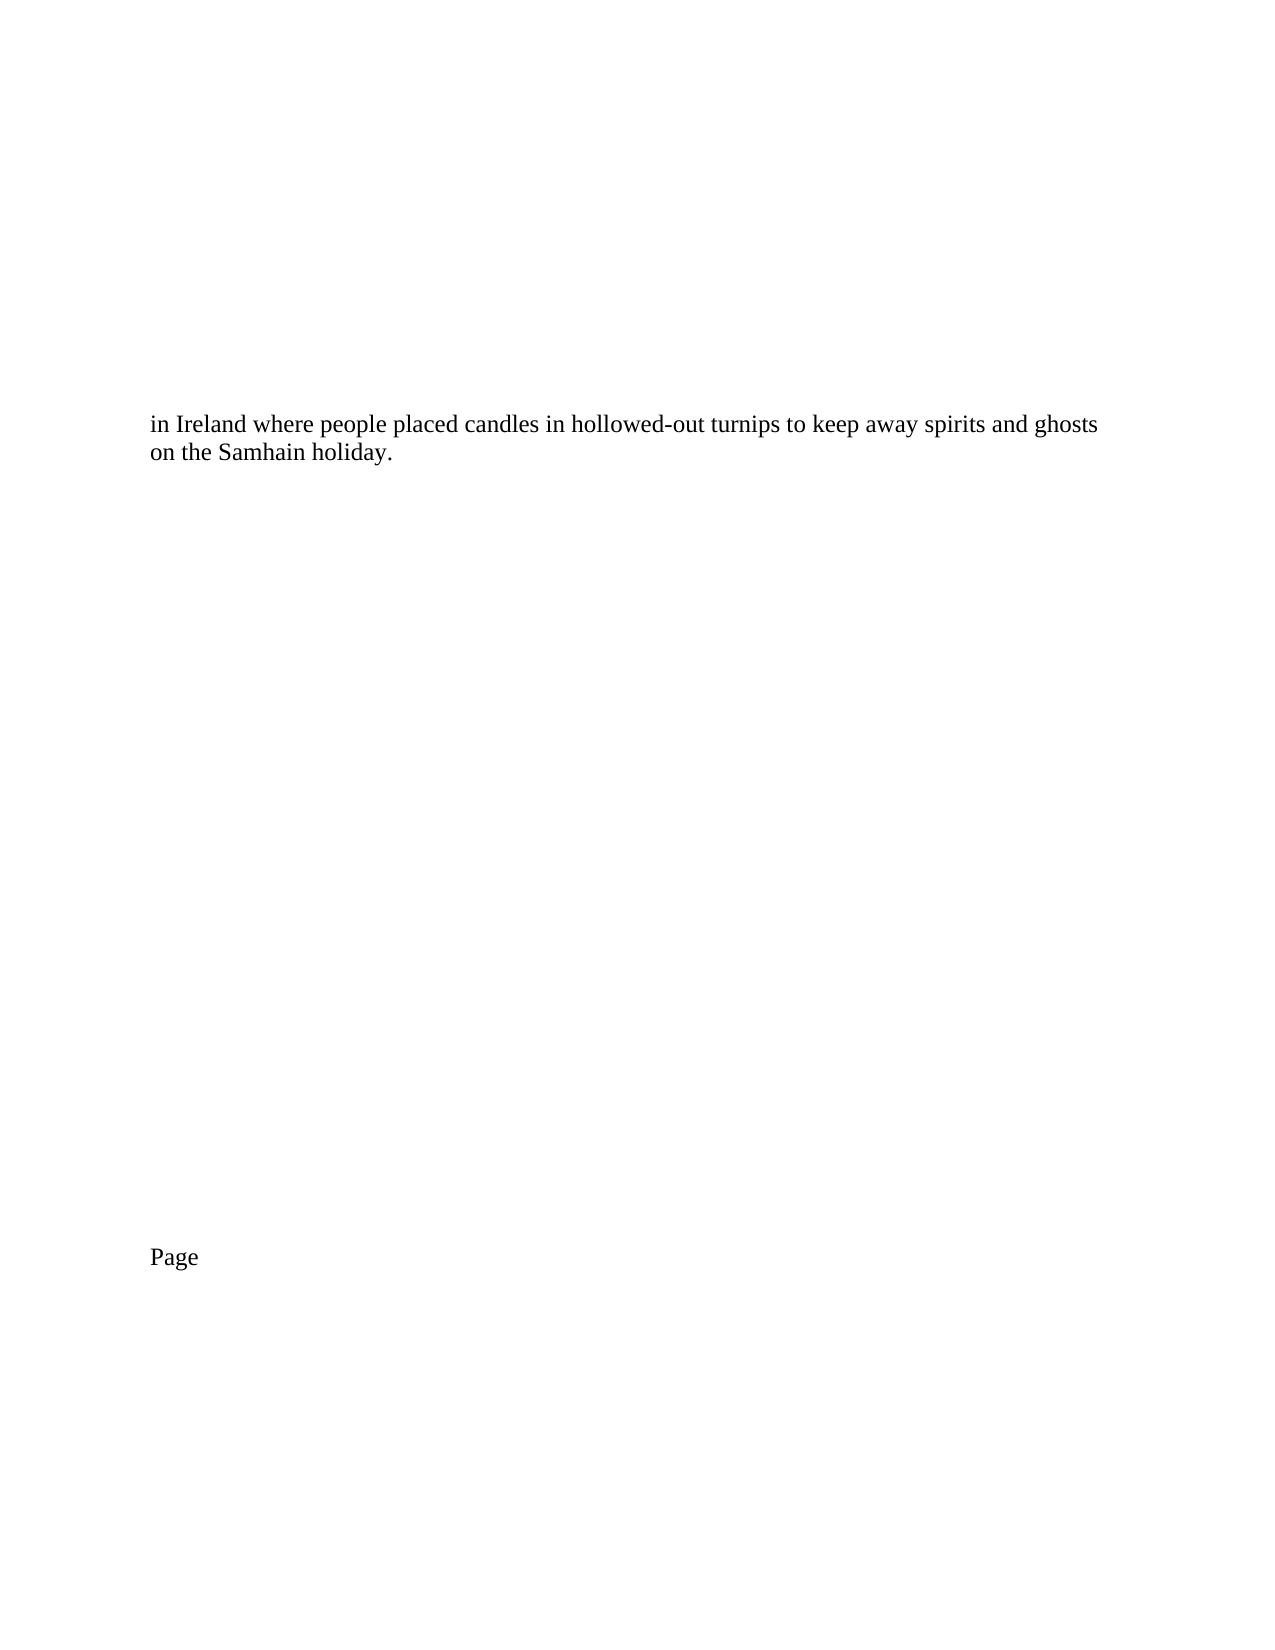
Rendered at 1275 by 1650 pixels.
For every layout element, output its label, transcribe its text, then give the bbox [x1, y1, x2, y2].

text in Ireland where people placed candles in hollowed-out turnips to keep away spirits and ghosts on the Samhain holiday. [150, 409, 1125, 466]
text Page [150, 1242, 1125, 1271]
